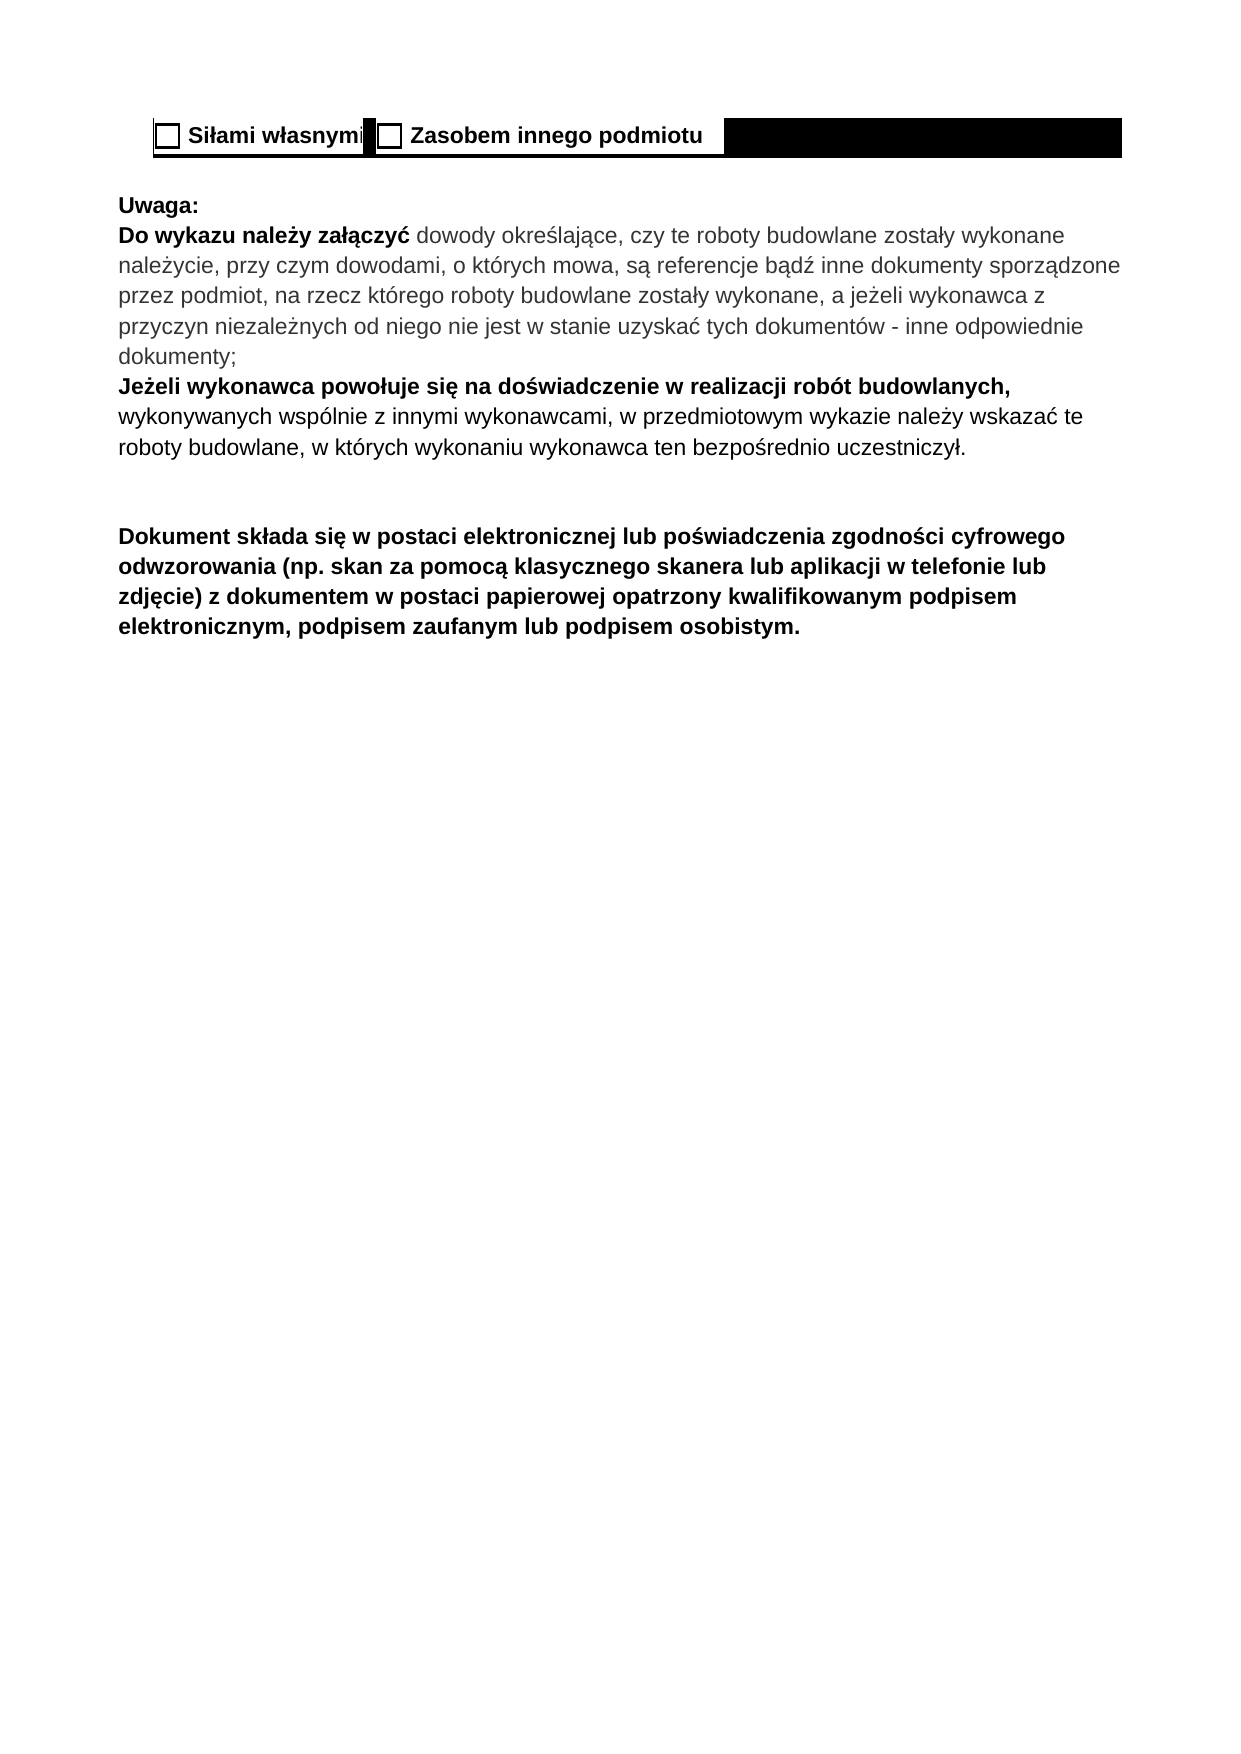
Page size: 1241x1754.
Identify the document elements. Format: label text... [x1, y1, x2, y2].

text Uwaga: [118, 192, 1122, 218]
text Dokument składa się w postaci elektronicznej lub poświadczenia zgodności cyfrowego odwzorowania (np. skan za pomocą klasycznego skanera lub aplikacji w telefonie lub zdjęcie) z dokumentem w postaci papierowej opatrzony kwalifikowanym podpisem elektronicznym, podpisem zaufanym lub podpisem osobistym. [118, 523, 1122, 640]
text / [153, 118, 1122, 158]
text Do wykazu należy załączyć dowody określające, czy te roboty budowlane zostały wykonane należycie, przy czym dowodami, o których mowa, są referencje bądź inne dokumenty sporządzone przez podmiot, na rzecz którego roboty budowlane zostały wykonane, a jeżeli wykonawca z przyczyn niezależnych od niego nie jest w stanie uzyskać tych dokumentów - inne odpowiednie dokumenty; Jeżeli wykonawca powołuje się na doświadczenie w realizacji robót budowlanych, wykonywanych wspólnie z innymi wykonawcami, w przedmiotowym wykazie należy wskazać te roboty budowlane, w których wykonaniu wykonawca ten bezpośrednio uczestniczył. [118, 222, 1122, 460]
